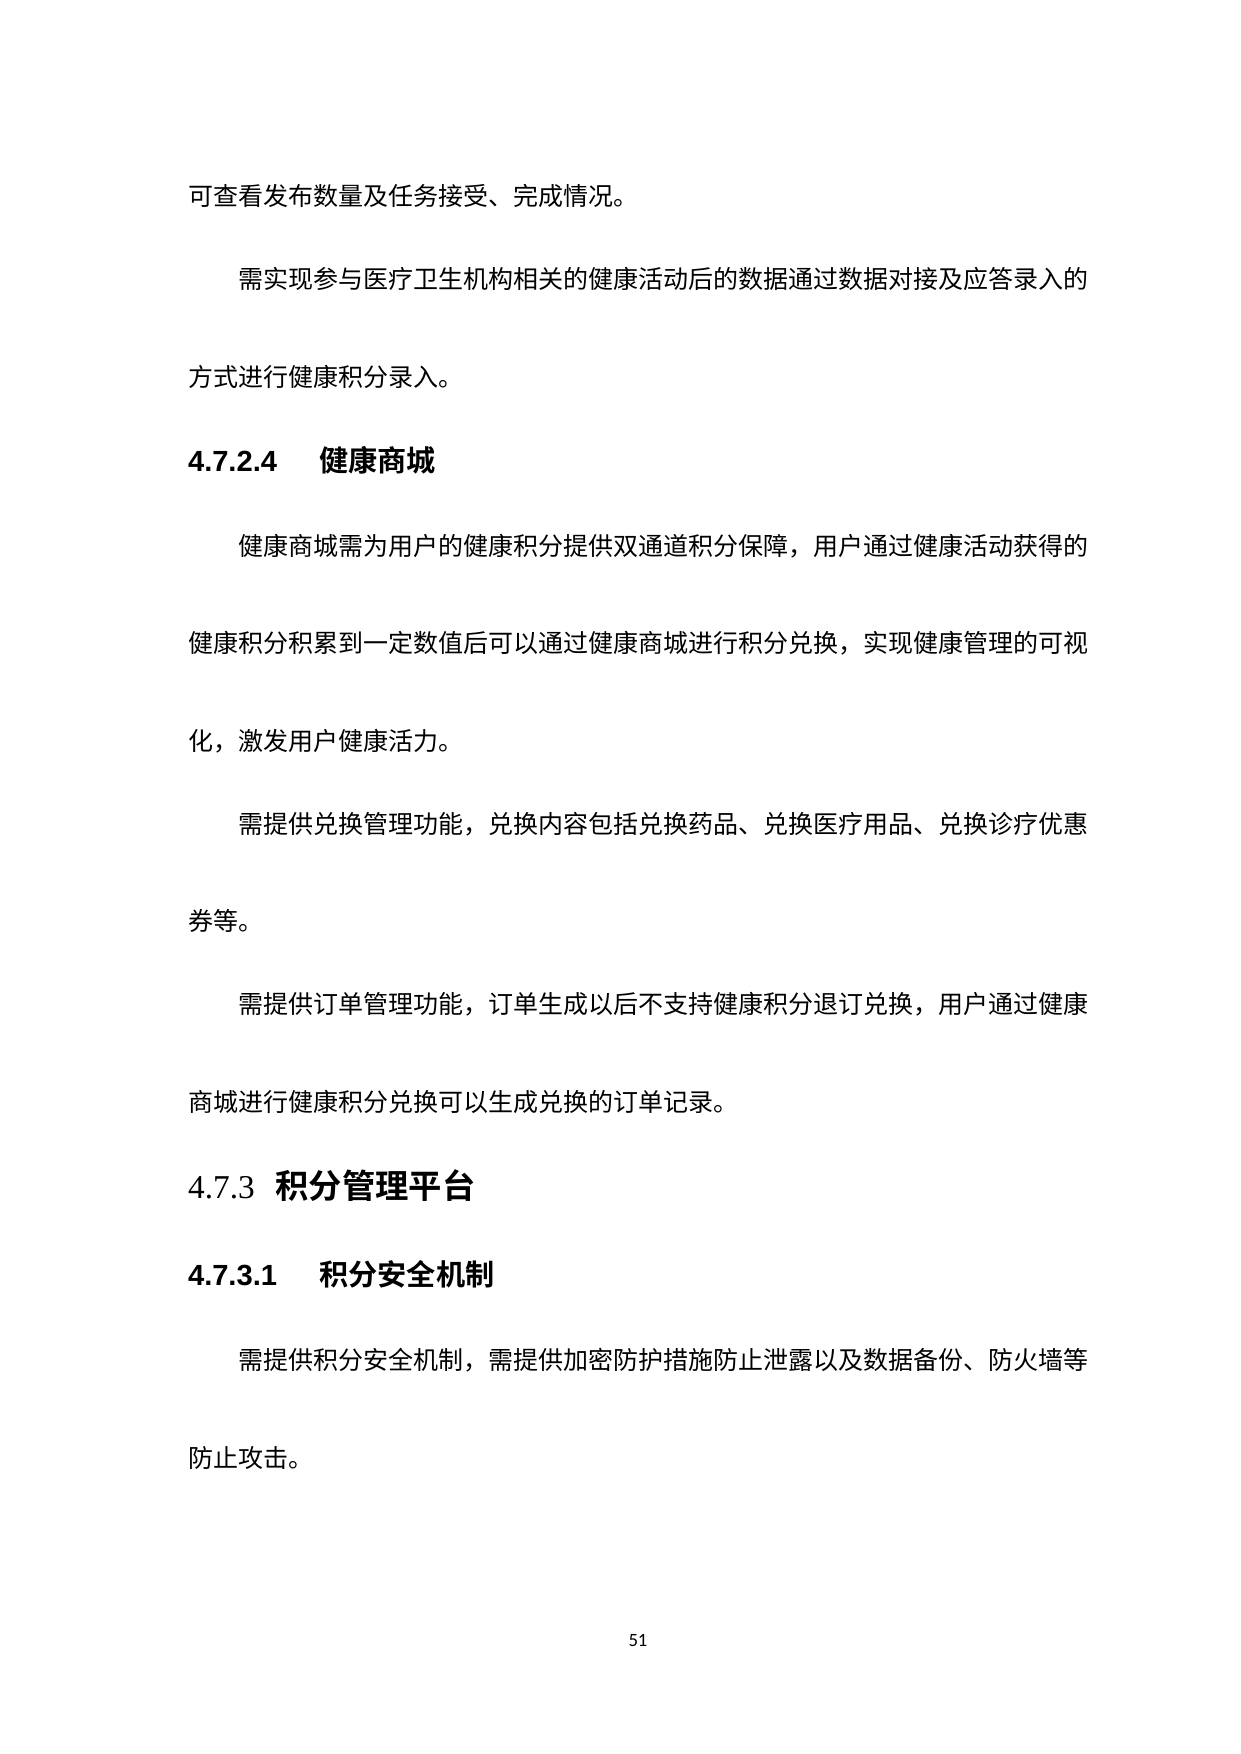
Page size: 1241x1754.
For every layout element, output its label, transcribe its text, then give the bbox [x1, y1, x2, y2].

subtitle 健康商城 [188, 426, 1066, 491]
text 需提供兑换管理功能，兑换内容包括兑换药品、兑换医疗用品、兑换诊疗优惠券等。 [188, 790, 1088, 952]
text 健康商城需为用户的健康积分提供双通道积分保障，用户通过健康活动获得的健康积分积累到一定数值后可以通过健康商城进行积分兑换，实现健康管理的可视化，激发用户健康活力。 [188, 512, 1088, 772]
text 需提供订单管理功能，订单生成以后不支持健康积分退订兑换，用户通过健康商城进行健康积分兑换可以生成兑换的订单记录。 [188, 971, 1088, 1133]
text 需提供积分安全机制，需提供加密防护措施防止泄露以及数据备份、防火墙等防止攻击。 [188, 1326, 1088, 1489]
subtitle 积分管理平台 [188, 1151, 1088, 1216]
text 需实现参与医疗卫生机构相关的健康活动后的数据通过数据对接及应答录入的方式进行健康积分录入。 [188, 245, 1088, 408]
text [188, 162, 1088, 227]
subtitle 积分安全机制 [188, 1240, 1066, 1305]
